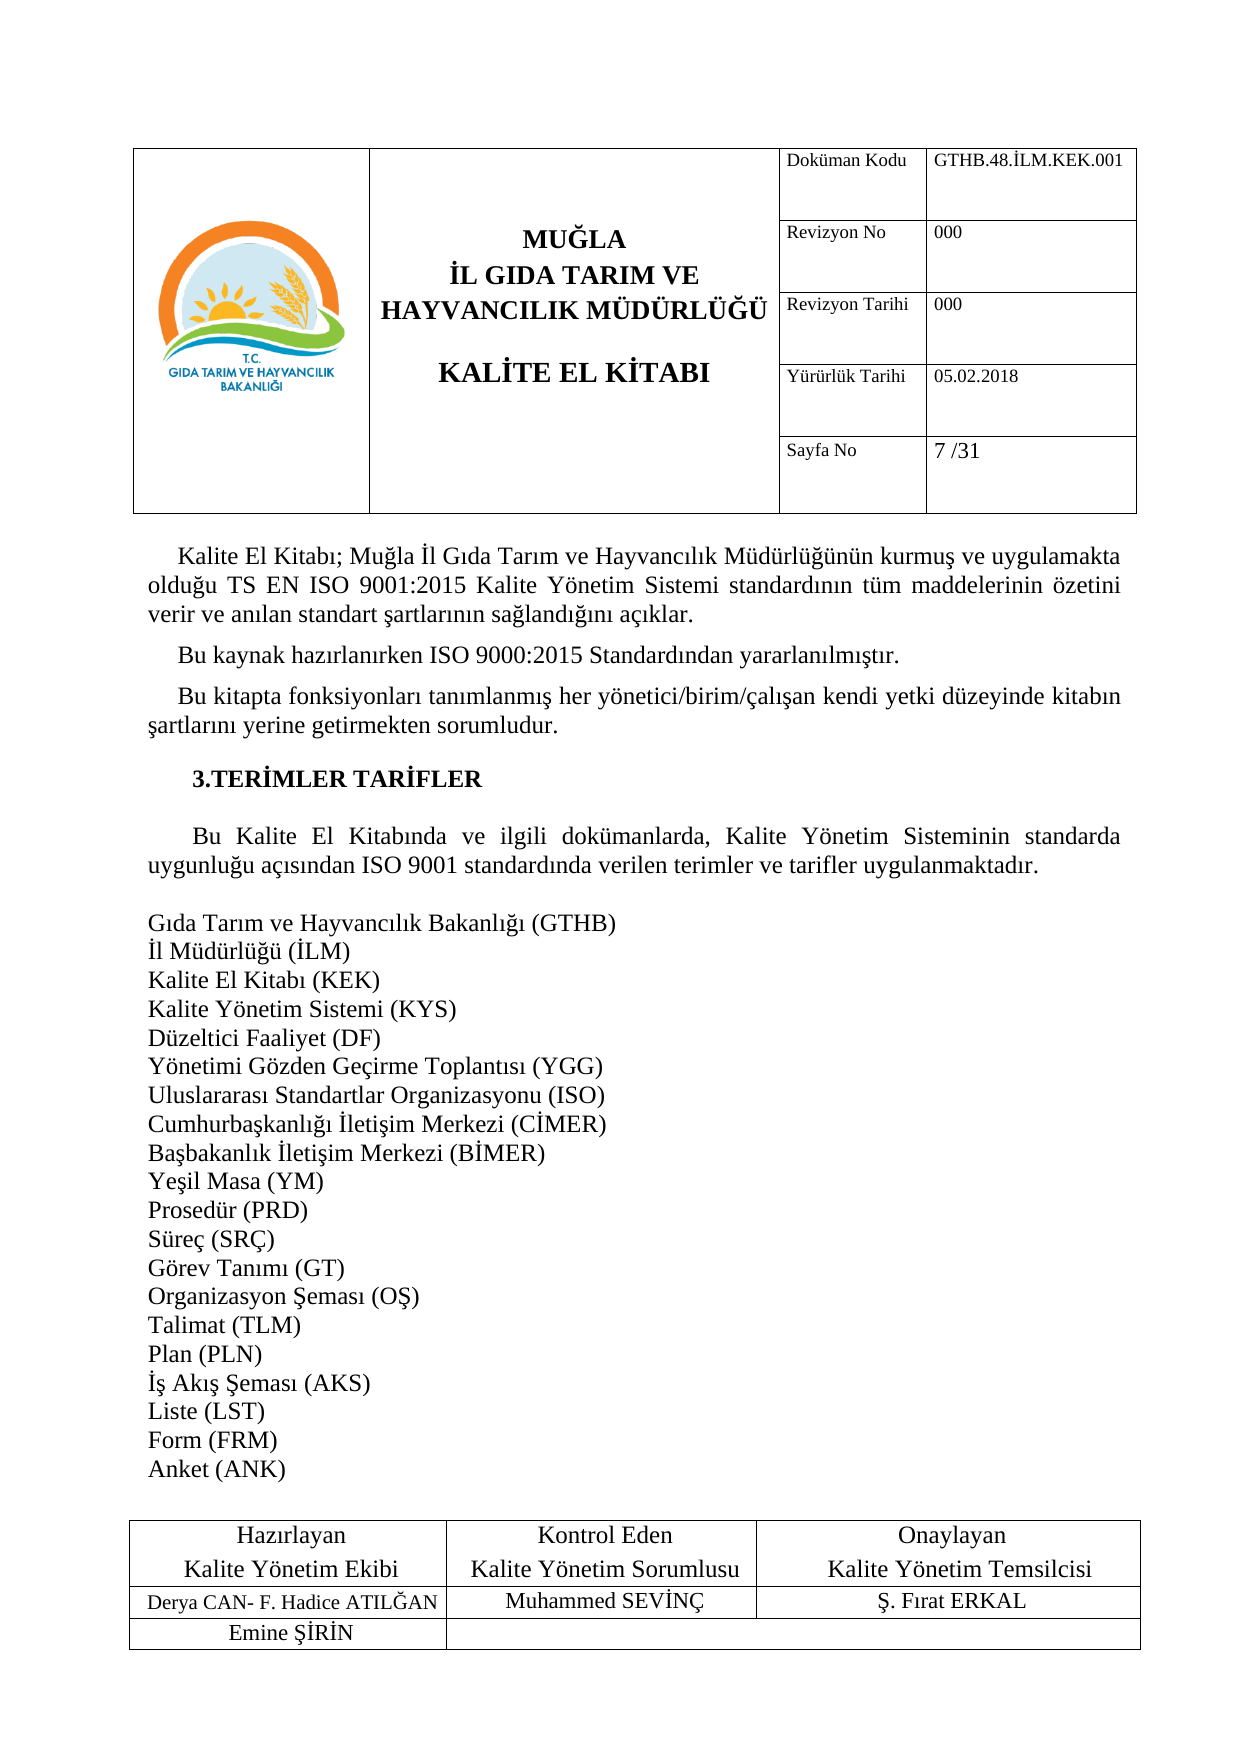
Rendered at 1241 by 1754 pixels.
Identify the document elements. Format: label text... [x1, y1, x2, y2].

list İl Müdürlüğü (İLM) [148, 936, 1122, 965]
list Gıda Tarım ve Hayvancılık Bakanlığı (GTHB) [148, 908, 1122, 936]
text Anket (ANK) [148, 1454, 1152, 1483]
text Bu kitapta fonksiyonları tanımlanmış her yönetici/birim/çalışan kendi yetki düzeyinde kitabın şartlarını yerine getirmekten sorumludur. [148, 681, 1122, 739]
list Bu Kalite El Kitabında ve ilgili dokümanlarda, Kalite Yönetim Sisteminin standarda uygunluğu açısından ISO 9001 standardında verilen terimler ve tarifler uygulanmaktadır. [148, 821, 1122, 879]
text Görev Tanımı (GT) [148, 1253, 1152, 1281]
text Cumhurbaşkanlığı İletişim Merkezi (CİMER) [148, 1109, 1122, 1138]
text Başbakanlık İletişim Merkezi (BİMER) [148, 1138, 1122, 1166]
text Kalite El Kitabı (KEK) [148, 965, 1122, 994]
text Organizasyon Şeması (OŞ) [148, 1281, 1152, 1310]
text Plan (PLN) [148, 1339, 1152, 1368]
text Yeşil Masa (YM) [148, 1166, 1122, 1195]
text Yönetimi Gözden Geçirme Toplantısı (YGG) [148, 1051, 1122, 1080]
text Uluslararası Standartlar Organizasyonu (ISO) [148, 1080, 1122, 1109]
text İş Akış Şeması (AKS) [148, 1368, 1152, 1396]
text Prosedür (PRD) [148, 1195, 1122, 1224]
text Kalite Yönetim Sistemi (KYS) [148, 994, 1122, 1023]
text Liste (LST) [148, 1396, 1152, 1425]
text Süreç (SRÇ) [148, 1224, 1152, 1253]
text Talimat (TLM) [148, 1310, 1152, 1339]
text Düzeltici Faaliyet (DF) [148, 1023, 1122, 1051]
text Form (FRM) [148, 1425, 1152, 1454]
text Bu kaynak hazırlanırken ISO 9000:2015 Standardından yararlanılmıştır. [118, 640, 1122, 669]
picture [146, 200, 357, 412]
text Kalite El Kitabı; Muğla İl Gıda Tarım ve Hayvancılık Müdürlüğünün kurmuş ve uygulamakta olduğu TS EN ISO 9001:2015 Kalite Yönetim Sistemi standardının tüm maddelerinin özetini verir ve anılan standart şartlarının sağlandığını açıklar. [148, 541, 1122, 628]
list 3.TERİMLER TARİFLER [118, 764, 1122, 793]
